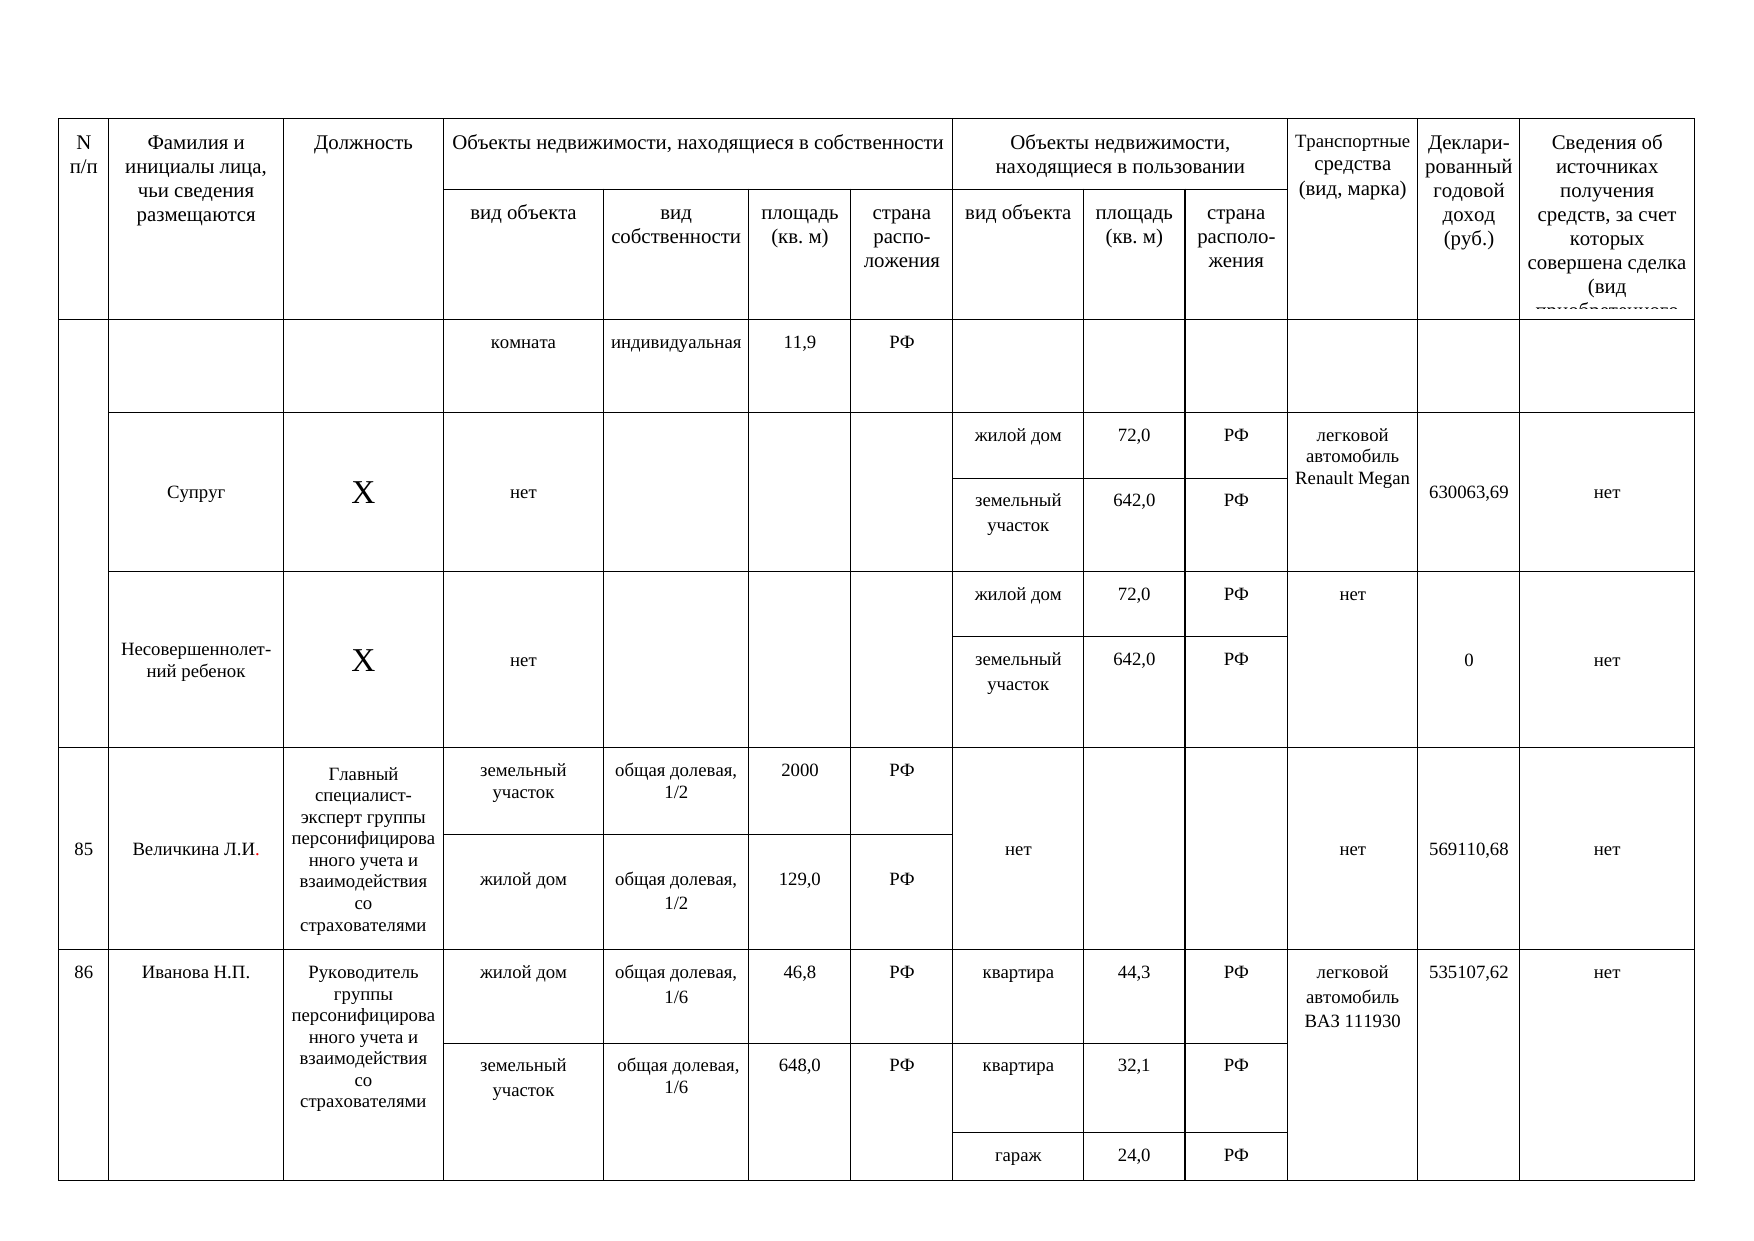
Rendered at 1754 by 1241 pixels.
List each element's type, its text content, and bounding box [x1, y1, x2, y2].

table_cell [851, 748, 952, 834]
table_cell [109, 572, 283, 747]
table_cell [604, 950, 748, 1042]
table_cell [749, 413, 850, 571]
table_header Объекты недвижимости, находящиеся в собственности [444, 119, 952, 188]
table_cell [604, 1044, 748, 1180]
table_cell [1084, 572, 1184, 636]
table_cell вид собственности [604, 190, 748, 319]
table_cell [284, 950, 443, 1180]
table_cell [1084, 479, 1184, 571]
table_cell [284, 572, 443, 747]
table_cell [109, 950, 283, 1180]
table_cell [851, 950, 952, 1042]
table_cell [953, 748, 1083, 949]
table_cell вид объекта [953, 190, 1083, 319]
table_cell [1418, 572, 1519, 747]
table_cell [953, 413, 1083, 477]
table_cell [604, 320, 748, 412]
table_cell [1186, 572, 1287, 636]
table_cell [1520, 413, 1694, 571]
table_header N п/п [59, 119, 108, 319]
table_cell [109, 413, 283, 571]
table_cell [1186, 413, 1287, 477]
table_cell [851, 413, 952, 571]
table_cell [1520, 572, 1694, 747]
table_header Сведения об источниках получения средств, за счет которых совершена сделка (вид приобретенного имущества, источники) [1520, 119, 1694, 319]
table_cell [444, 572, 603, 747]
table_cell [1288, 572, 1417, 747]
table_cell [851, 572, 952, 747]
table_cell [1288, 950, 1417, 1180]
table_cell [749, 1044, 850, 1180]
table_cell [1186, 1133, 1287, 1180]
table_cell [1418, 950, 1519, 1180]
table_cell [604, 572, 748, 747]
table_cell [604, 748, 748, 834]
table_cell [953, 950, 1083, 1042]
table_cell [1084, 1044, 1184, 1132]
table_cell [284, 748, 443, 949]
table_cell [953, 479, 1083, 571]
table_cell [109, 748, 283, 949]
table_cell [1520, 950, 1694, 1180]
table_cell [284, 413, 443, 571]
table_cell страна распо-ложения [851, 190, 952, 319]
table_header Транспортные средства (вид, марка) [1288, 119, 1417, 319]
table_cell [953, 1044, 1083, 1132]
table_cell вид объекта [444, 190, 603, 319]
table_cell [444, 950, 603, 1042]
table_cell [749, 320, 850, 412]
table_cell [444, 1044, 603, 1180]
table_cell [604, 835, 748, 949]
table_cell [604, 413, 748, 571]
table_cell площадь (кв. м) [1084, 190, 1184, 319]
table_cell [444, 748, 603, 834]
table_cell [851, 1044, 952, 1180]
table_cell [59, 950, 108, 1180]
table_header Фамилия и инициалы лица, чьи сведения размещаются [109, 119, 283, 319]
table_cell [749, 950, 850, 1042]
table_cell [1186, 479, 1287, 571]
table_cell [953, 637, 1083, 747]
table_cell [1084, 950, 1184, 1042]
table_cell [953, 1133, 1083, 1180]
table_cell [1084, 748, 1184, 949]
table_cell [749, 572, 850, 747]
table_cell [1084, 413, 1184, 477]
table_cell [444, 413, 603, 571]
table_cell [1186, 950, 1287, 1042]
table_header Объекты недвижимости, находящиеся в пользовании [953, 119, 1287, 188]
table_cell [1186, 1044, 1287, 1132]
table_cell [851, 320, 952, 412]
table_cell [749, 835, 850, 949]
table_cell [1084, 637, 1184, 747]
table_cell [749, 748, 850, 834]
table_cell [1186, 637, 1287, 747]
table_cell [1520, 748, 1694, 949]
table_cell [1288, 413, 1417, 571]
table_cell площадь (кв. м) [749, 190, 850, 319]
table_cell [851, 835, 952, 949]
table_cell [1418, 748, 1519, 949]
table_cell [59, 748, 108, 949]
table_cell страна располо-жения [1186, 190, 1287, 319]
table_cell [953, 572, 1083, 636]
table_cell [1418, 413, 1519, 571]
table_header Должность [284, 119, 443, 319]
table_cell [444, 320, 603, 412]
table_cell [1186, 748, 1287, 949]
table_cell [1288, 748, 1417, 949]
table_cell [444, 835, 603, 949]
table_header Деклари-рованный годовой доход (руб.) [1418, 119, 1519, 319]
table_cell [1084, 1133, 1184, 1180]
